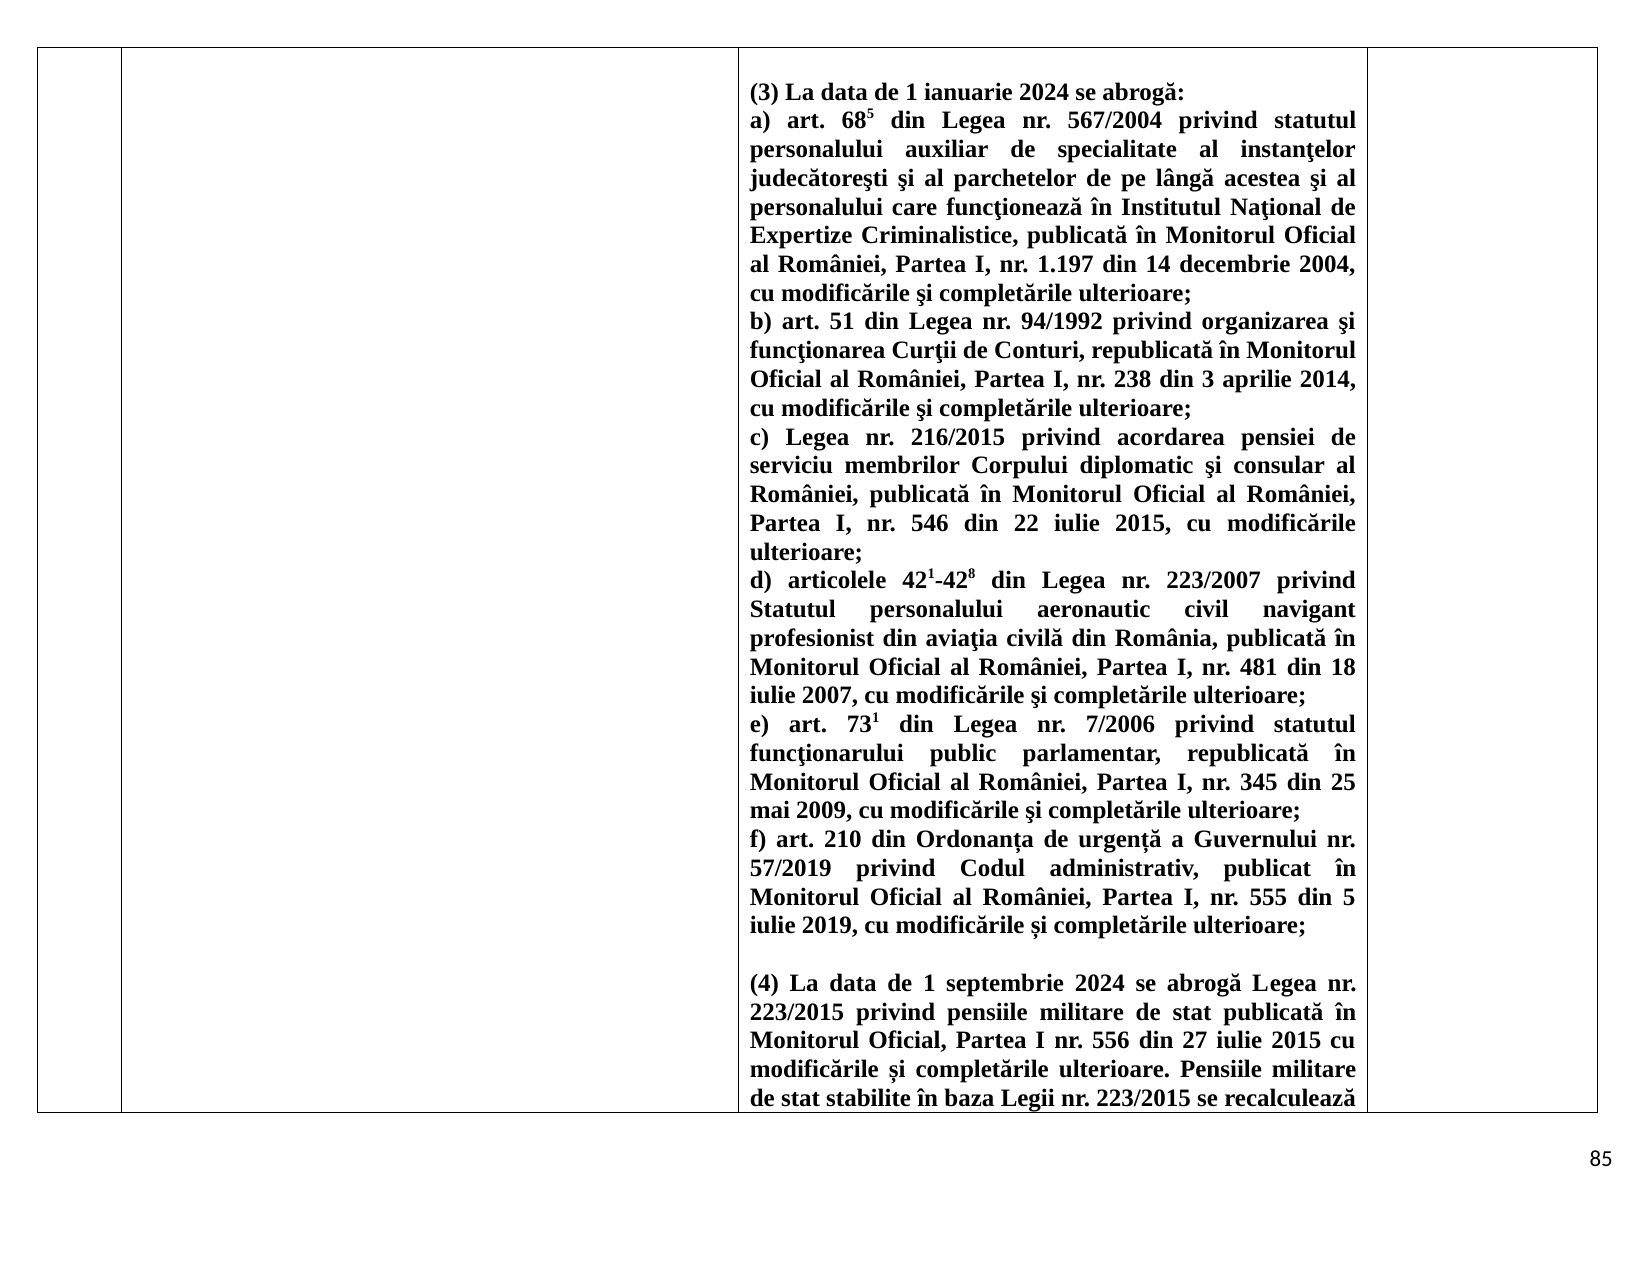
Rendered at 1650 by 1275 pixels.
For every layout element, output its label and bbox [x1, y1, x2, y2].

table_cell [38, 48, 121, 1112]
table_cell [122, 48, 738, 1112]
table_cell [1368, 48, 1597, 1112]
table_cell [739, 48, 1367, 1112]
